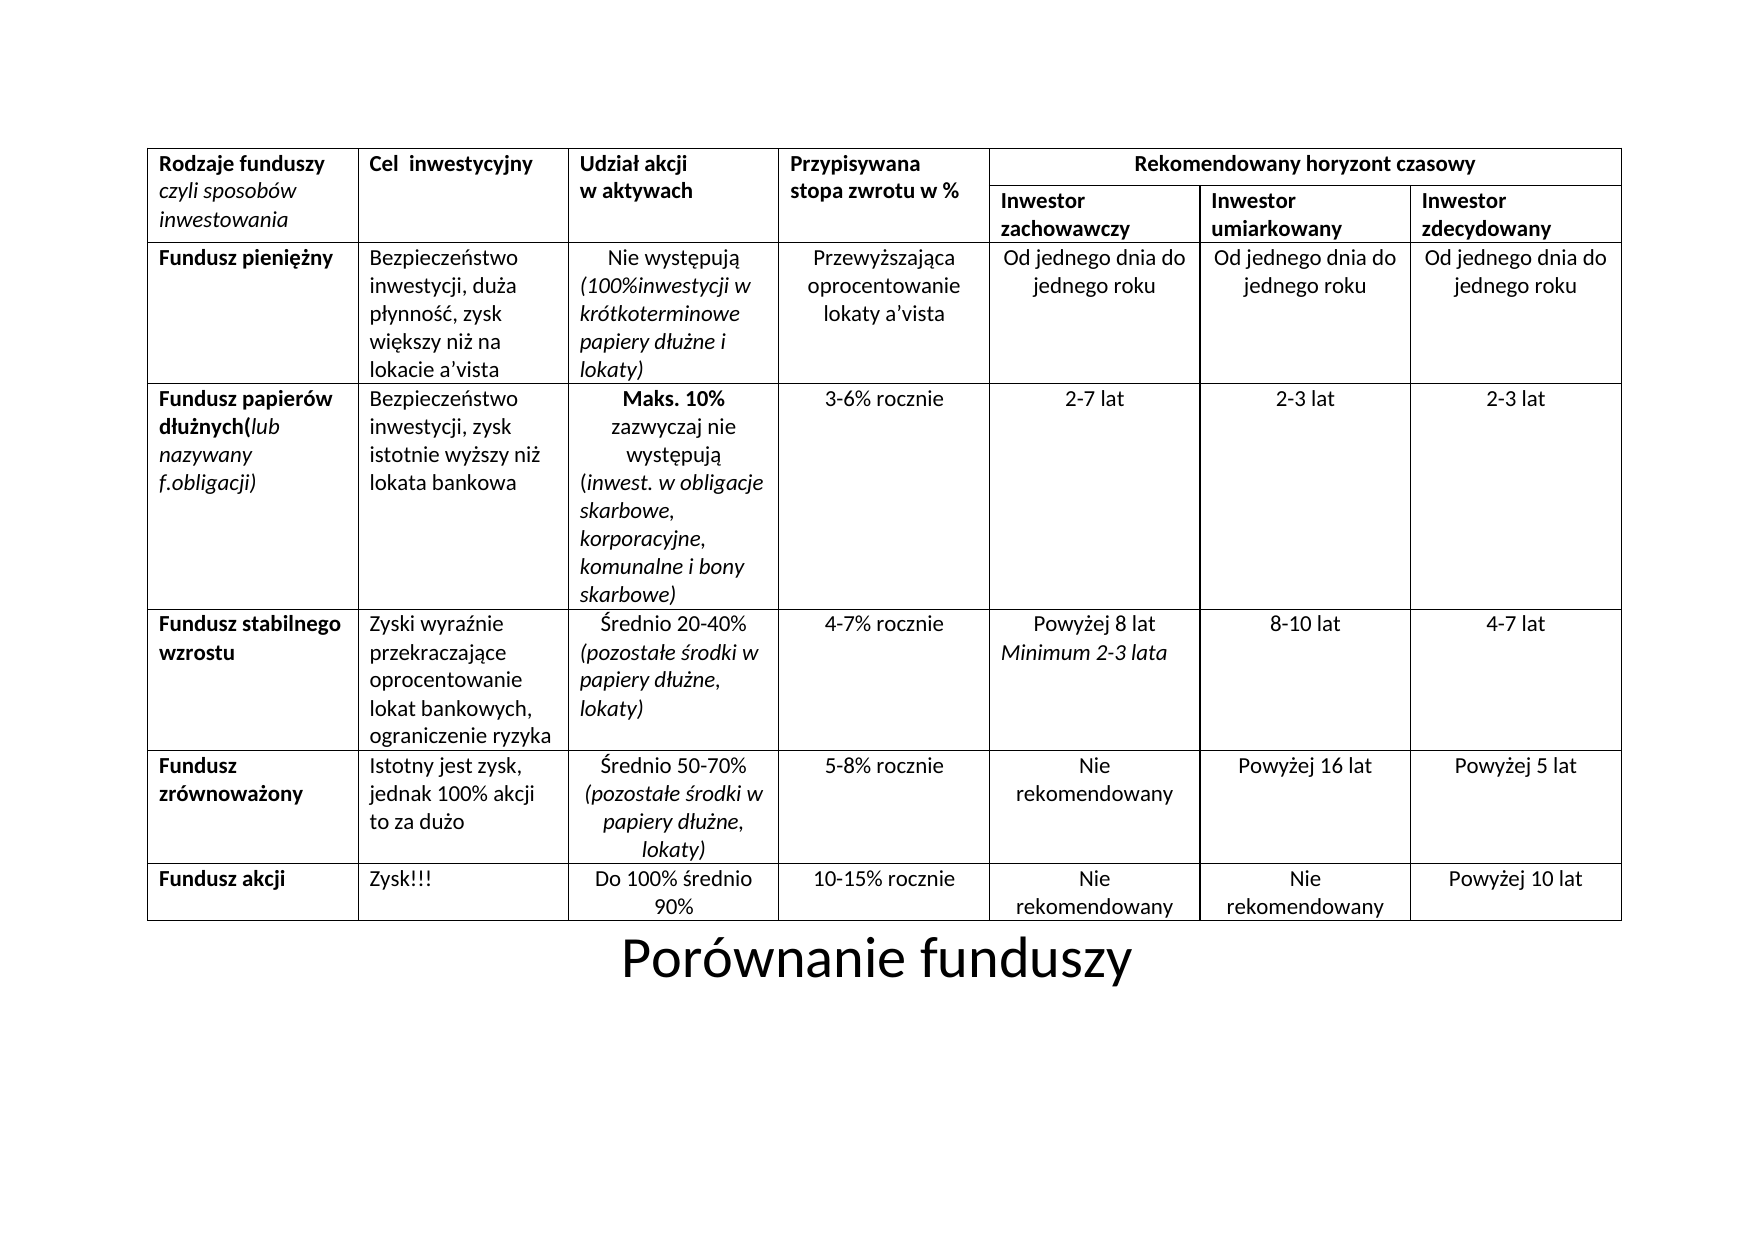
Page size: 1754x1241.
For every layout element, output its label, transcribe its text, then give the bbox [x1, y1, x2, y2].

table_cell Zysk!!! [359, 864, 568, 920]
table_cell 3-6% rocznie [779, 384, 989, 608]
table_header Udział akcji w aktywach [569, 149, 778, 242]
table_cell Powyżej 10 lat [1411, 864, 1621, 920]
table_cell Inwestor zachowawczy [990, 186, 1199, 242]
table_cell Fundusz zrównoważony [148, 751, 358, 863]
table_cell Inwestor umiarkowany [1201, 186, 1410, 242]
table_cell Fundusz pieniężny [148, 243, 358, 383]
table_cell Fundusz akcji [148, 864, 358, 920]
table_cell 10-15% rocznie [779, 864, 989, 920]
table_cell Od jednego dnia do jednego roku [1411, 243, 1621, 383]
table_header Rodzaje funduszy czyli sposobów inwestowania [148, 149, 358, 242]
table_cell Przewyższająca oprocentowanie lokaty a’vista [779, 243, 989, 383]
table_cell Bezpieczeństwo inwestycji, zysk istotnie wyższy niż lokata bankowa [359, 384, 568, 608]
table_cell Powyżej 16 lat [1201, 751, 1410, 863]
table_header Cel inwestycyjny [359, 149, 568, 242]
table_cell 5-8% rocznie [779, 751, 989, 863]
table_cell Od jednego dnia do jednego roku [990, 243, 1199, 383]
table_cell 4-7 lat [1411, 610, 1621, 750]
table_cell Nie rekomendowany [990, 751, 1199, 863]
table_cell Średnio 20-40% (pozostałe środki w papiery dłużne, lokaty) [569, 610, 778, 750]
table_cell Fundusz stabilnego wzrostu [148, 610, 358, 750]
table_header Rekomendowany horyzont czasowy [990, 149, 1621, 185]
table_cell Do 100% średnio 90% [569, 864, 778, 920]
table_cell Istotny jest zysk, jednak 100% akcji to za dużo [359, 751, 568, 863]
table_cell Fundusz papierów dłużnych(lub nazywany f.obligacji) [148, 384, 358, 608]
table_cell 2-3 lat [1411, 384, 1621, 608]
table_cell Nie występują (100%inwestycji w krótkoterminowe papiery dłużne i lokaty) [569, 243, 778, 383]
table_cell Od jednego dnia do jednego roku [1201, 243, 1410, 383]
table_cell Powyżej 8 lat Minimum 2-3 lata [990, 610, 1199, 750]
table_cell Bezpieczeństwo inwestycji, duża płynność, zysk większy niż na lokacie a’vista [359, 243, 568, 383]
table_header Przypisywana stopa zwrotu w % [779, 149, 989, 242]
table_cell 2-3 lat [1201, 384, 1410, 608]
table_cell 8-10 lat [1201, 610, 1410, 750]
text Porównanie funduszy [148, 921, 1606, 992]
table_cell Inwestor zdecydowany [1411, 186, 1621, 242]
table_cell Powyżej 5 lat [1411, 751, 1621, 863]
table_cell Średnio 50-70% (pozostałe środki w papiery dłużne, lokaty) [569, 751, 778, 863]
table_cell 4-7% rocznie [779, 610, 989, 750]
table_cell Maks. 10% zazwyczaj nie występują (inwest. w obligacje skarbowe, korporacyjne, komunalne i bony skarbowe) [569, 384, 778, 608]
table_cell Zyski wyraźnie przekraczające oprocentowanie lokat bankowych, ograniczenie ryzyka [359, 610, 568, 750]
table_cell Nie rekomendowany [1201, 864, 1410, 920]
table_cell 2-7 lat [990, 384, 1199, 608]
table_cell Nie rekomendowany [990, 864, 1199, 920]
